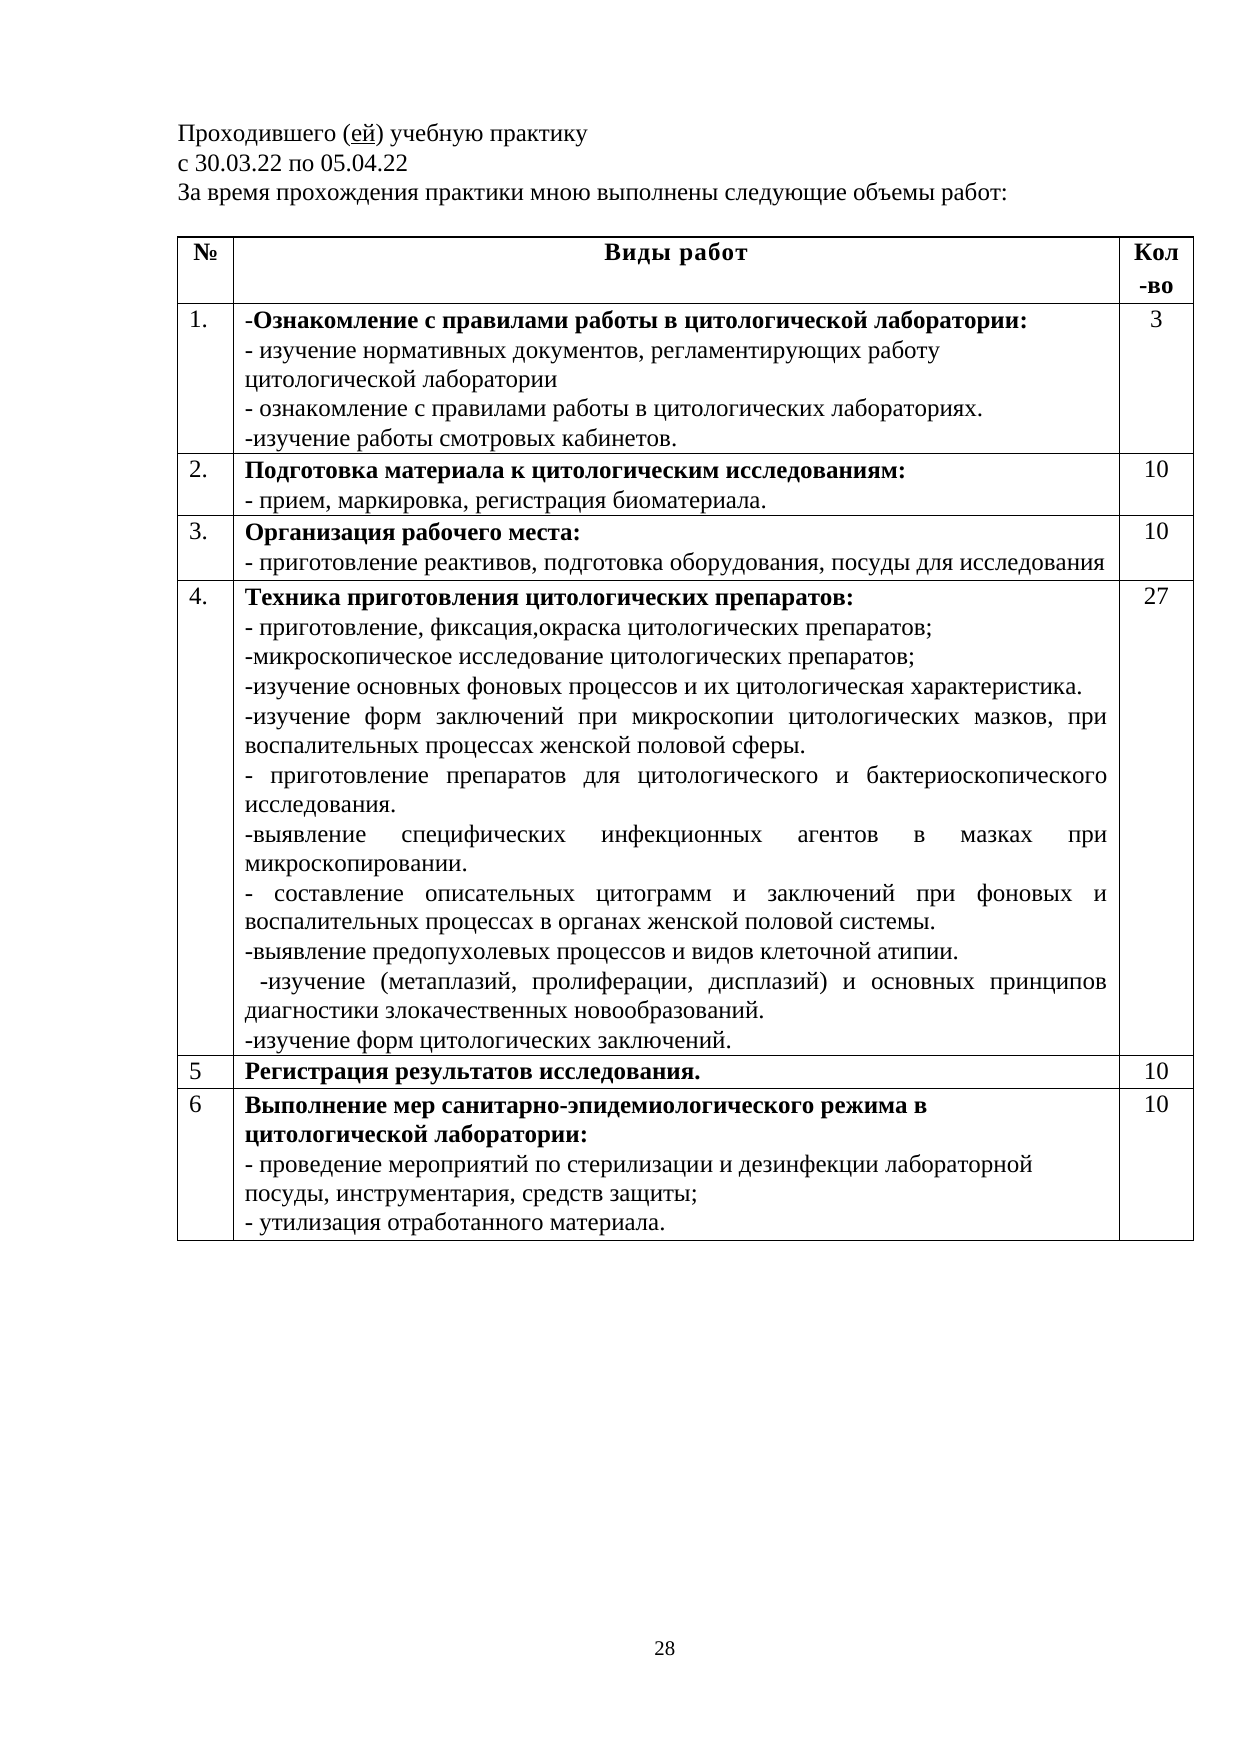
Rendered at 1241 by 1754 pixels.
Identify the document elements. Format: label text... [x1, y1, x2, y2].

table_cell 3. [178, 516, 233, 580]
table_cell -Ознакомление с правилами работы в цитологической лаборатории: - изучение нормативных документов, регламентирующих работу цитологической лаборатории - ознакомление с правилами работы в цитологических лабораториях. -изучение работы смотровых кабинетов. [234, 304, 1119, 453]
table_cell 5 [178, 1056, 233, 1088]
table_cell 10 [1120, 516, 1193, 580]
table_cell 2. [178, 454, 233, 515]
table_cell Выполнение мер санитарно-эпидемиологического режима в цитологической лаборатории: - проведение мероприятий по стерилизации и дезинфекции лабораторной посуды, инструментария, средств защиты; - утилизация отработанного материала. [234, 1089, 1119, 1240]
table_header Кол-во [1120, 238, 1193, 303]
text Проходившего (ей) учебную практику [177, 118, 1152, 147]
table_cell Регистрация результатов исследования. [234, 1056, 1119, 1088]
table_cell Техника приготовления цитологических препаратов: - приготовление, фиксация,окраска цитологических препаратов; -микроскопическое исследование цитологических препаратов; -изучение основных фоновых процессов и их цитологическая характеристика. -изучение форм заключений при микроскопии цитологических мазков, при воспалительных процессах женской половой сферы. - приготовление препаратов для цитологического и бактериоскопического исследования. -выявление специфических инфекционных агентов в мазках при микроскопировании. - составление описательных цитограмм и заключений при фоновых и воспалительных процессах в органах женской половой системы. -выявление предопухолевых процессов и видов клеточной атипии. -изучение (метаплазий, пролиферации, дисплазий) и основных принципов диагностики злокачественных новообразований. -изучение форм цитологических заключений. [234, 581, 1119, 1055]
table_header Виды работ [234, 238, 1119, 303]
text с 30.03.22 по 05.04.22 [177, 148, 1152, 176]
table_cell 10 [1120, 1089, 1193, 1240]
table_cell 4. [178, 581, 233, 1055]
text За время прохождения практики мною выполнены следующие объемы работ: [177, 177, 1152, 206]
table_cell 3 [1120, 304, 1193, 453]
table_cell Подготовка материала к цитологическим исследованиям: - прием, маркировка, регистрация биоматериала. [234, 454, 1119, 515]
table_cell 10 [1120, 1056, 1193, 1088]
table_cell 27 [1120, 581, 1193, 1055]
table_cell 10 [1120, 454, 1193, 515]
table_cell Организация рабочего места: - приготовление реактивов, подготовка оборудования, посуды для исследования [234, 516, 1119, 580]
table_cell 6 [178, 1089, 233, 1240]
table_cell 1. [178, 304, 233, 453]
table_header № [178, 238, 233, 303]
